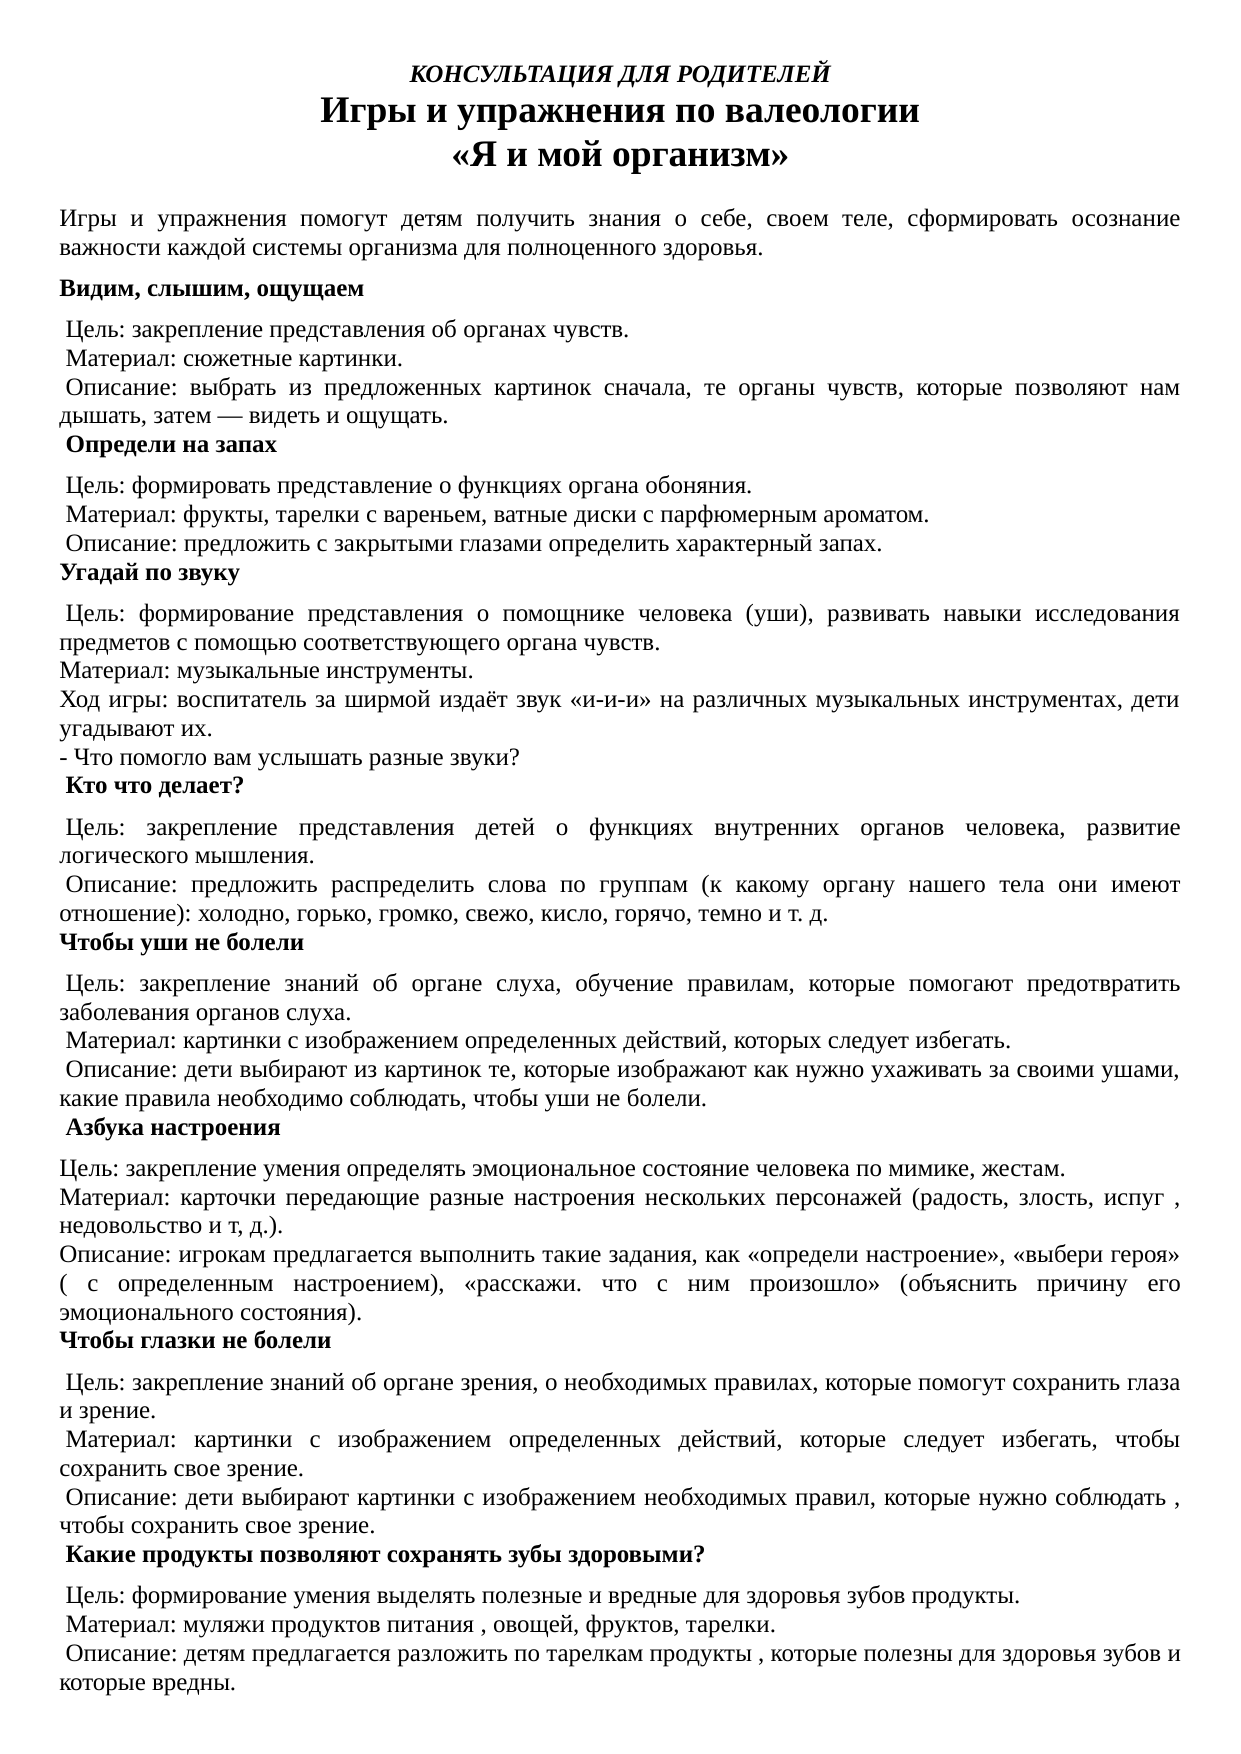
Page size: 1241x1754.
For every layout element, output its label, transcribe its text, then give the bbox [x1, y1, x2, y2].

text Описание: предложить распределить слова по группам (к какому органу нашего тела они имеют отношение): холодно, горько, громко, свежо, кисло, горячо, темно и т. д. [59, 869, 1181, 927]
text Чтобы уши не болели [59, 927, 1181, 955]
text Цель: формирование умения выделять полезные и вредные для здоровья зубов продукты. [59, 1580, 1181, 1609]
text Азбука настроения [59, 1112, 1181, 1140]
text Цель: формирование представления о помощнике человека (уши), развивать навыки исследования предметов с помощью соответствующего органа чувств. [59, 598, 1181, 655]
text Описание: игрокам предлагается выполнить такие задания, как «определи настроение», «выбери героя» ( с определенным настроением), «расскажи. что с ним произошло» (объяснить причину его эмоционального состояния). [59, 1239, 1181, 1325]
text Цель: закрепление умения определять эмоциональное состояние человека по мимике, жестам. [59, 1153, 1181, 1182]
text «Я и мой организм» [59, 131, 1181, 174]
text Цель: закрепление знаний об органе зрения, о необходимых правилах, которые помогут сохранить глаза и зрение. [59, 1367, 1181, 1424]
text Материал: фрукты, тарелки с вареньем, ватные диски с парфюмерным ароматом. [59, 499, 1181, 528]
text Игры и упражнения по валеологии [59, 88, 1181, 131]
text Цель: закрепление представления детей о функциях внутренних органов человека, развитие логического мышления. [59, 812, 1181, 869]
text Материал: муляжи продуктов питания , овощей, фруктов, тарелки. [59, 1609, 1181, 1638]
text Материал: картинки с изображением определенных действий, которых следует избегать. [59, 1025, 1181, 1054]
text Материал: сюжетные картинки. [59, 343, 1181, 372]
text Какие продукты позволяют сохранять зубы здоровыми? [59, 1539, 1181, 1568]
text Цель: закрепление представления об органах чувств. [59, 314, 1181, 343]
text Видим, слышим, ощущаем [59, 273, 1181, 302]
text Чтобы глазки не болели [59, 1325, 1181, 1354]
text КОНСУЛЬТАЦИЯ ДЛЯ РОДИТЕЛЕЙ [59, 59, 1181, 88]
text Игры и упражнения помогут детям получить знания о себе, своем теле, сформировать осознание важности каждой системы организма для полноценного здоровья. [59, 203, 1181, 260]
text Материал: карточки передающие разные настроения нескольких персонажей (радость, злость, испуг , недовольство и т, д.). [59, 1182, 1181, 1239]
text Кто что делает? [59, 770, 1181, 799]
text - Что помогло вам услышать разные звуки? [59, 742, 1181, 770]
text Описание: детям предлагается разложить по тарелкам продукты , которые полезны для здоровья зубов и которые вредны. [59, 1638, 1181, 1695]
text Ход игры: воспитатель за ширмой издаёт звук «и-и-и» на различных музыкальных инструментах, дети угадывают их. [59, 684, 1181, 742]
text Описание: предложить с закрытыми глазами определить характерный запах. [59, 528, 1181, 557]
text Цель: закрепление знаний об органе слуха, обучение правилам, которые помогают предотвратить заболевания органов слуха. [59, 968, 1181, 1025]
text Угадай по звуку [59, 557, 1181, 585]
text Материал: музыкальные инструменты. [59, 655, 1181, 684]
text Описание: выбрать из предложенных картинок сначала, те органы чувств, которые позволяют нам дышать, затем — видеть и ощущать. [59, 372, 1181, 429]
text Описание: дети выбирают из картинок те, которые изображают как нужно ухаживать за своими ушами, какие правила необходимо соблюдать, чтобы уши не болели. [59, 1054, 1181, 1112]
text Определи на запах [59, 429, 1181, 458]
text Материал: картинки с изображением определенных действий, которые следует избегать, чтобы сохранить свое зрение. [59, 1424, 1181, 1482]
text Цель: формировать представление о функциях органа обоняния. [59, 470, 1181, 499]
text Описание: дети выбирают картинки с изображением необходимых правил, которые нужно соблюдать , чтобы сохранить свое зрение. [59, 1482, 1181, 1539]
